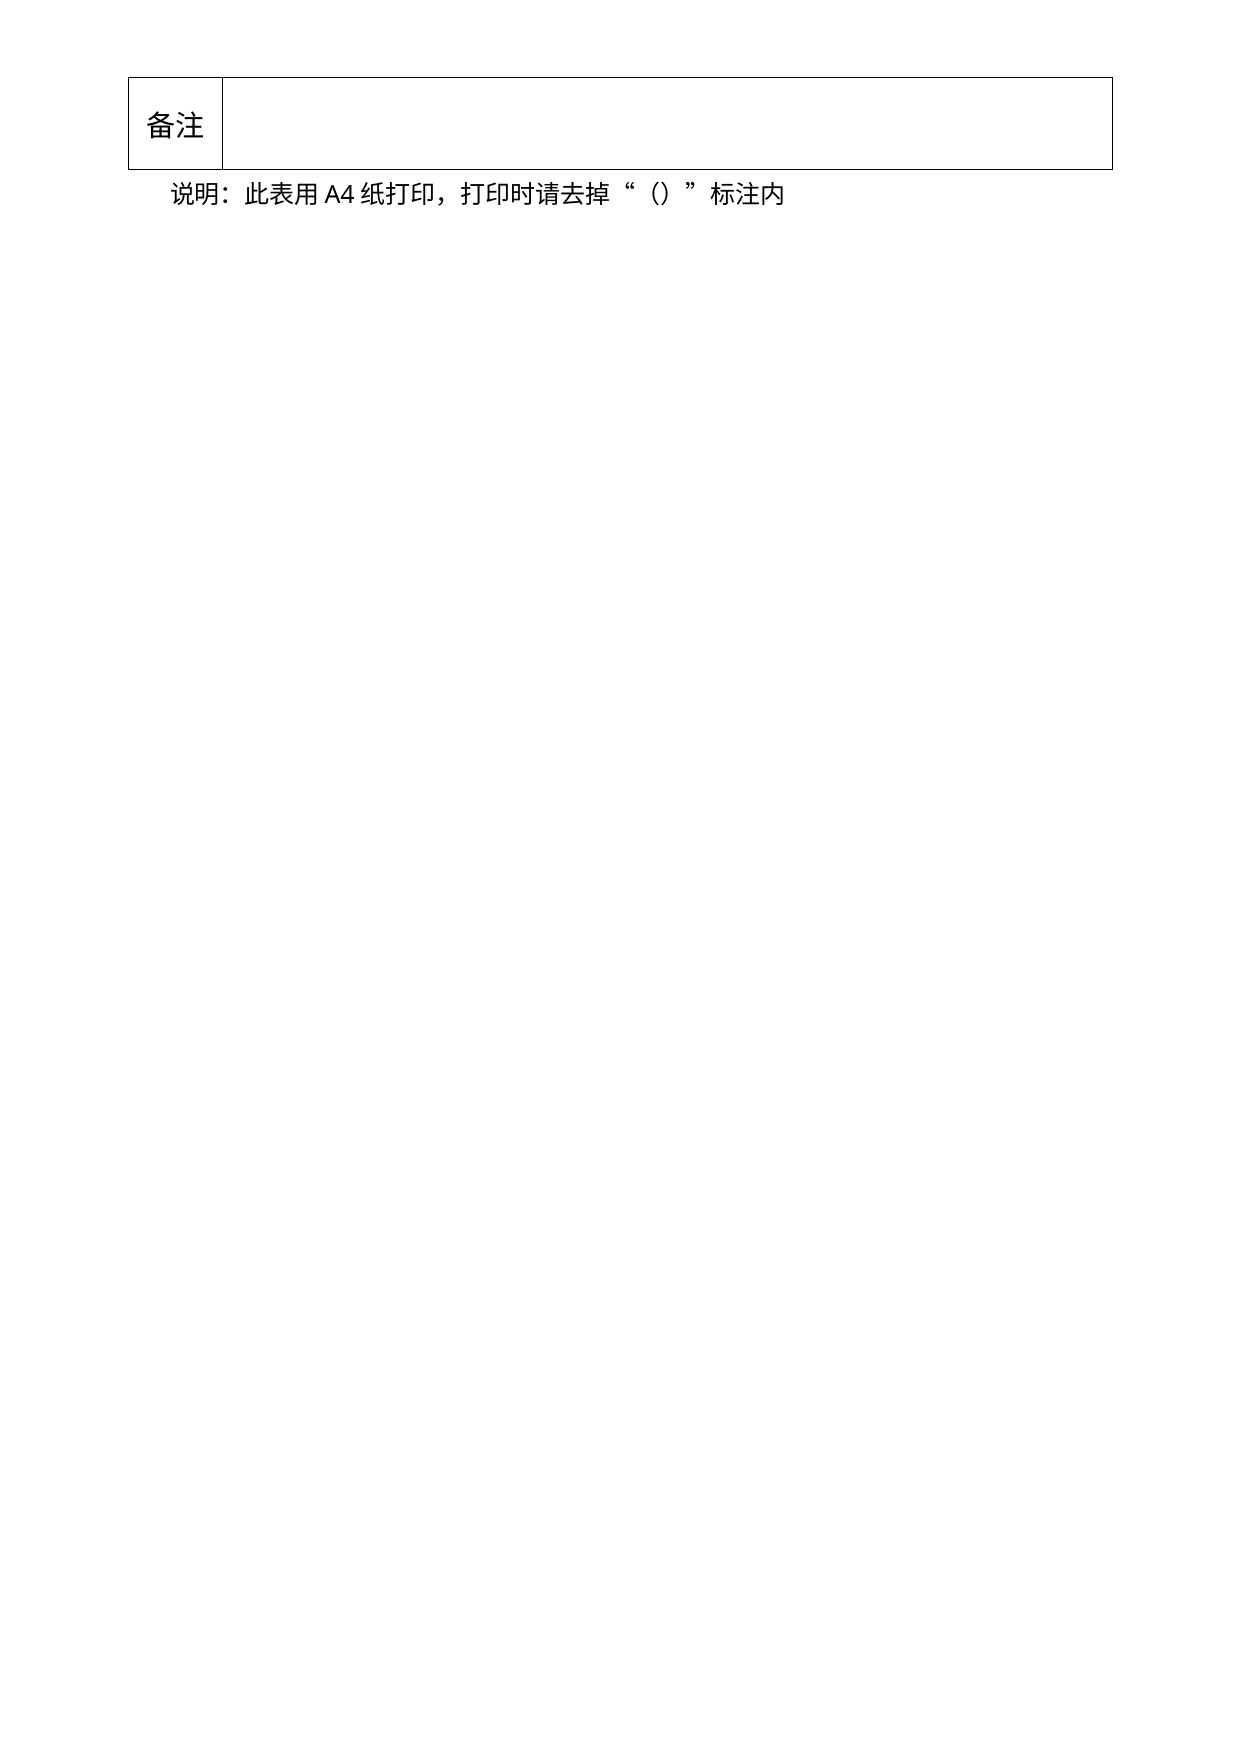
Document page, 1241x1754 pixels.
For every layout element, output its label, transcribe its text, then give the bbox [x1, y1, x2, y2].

table_cell 备注 [129, 78, 222, 169]
table_cell [223, 78, 1112, 169]
text 说明：此表用A4纸打印，打印时请去掉“（）”标注内 [75, 170, 1165, 216]
